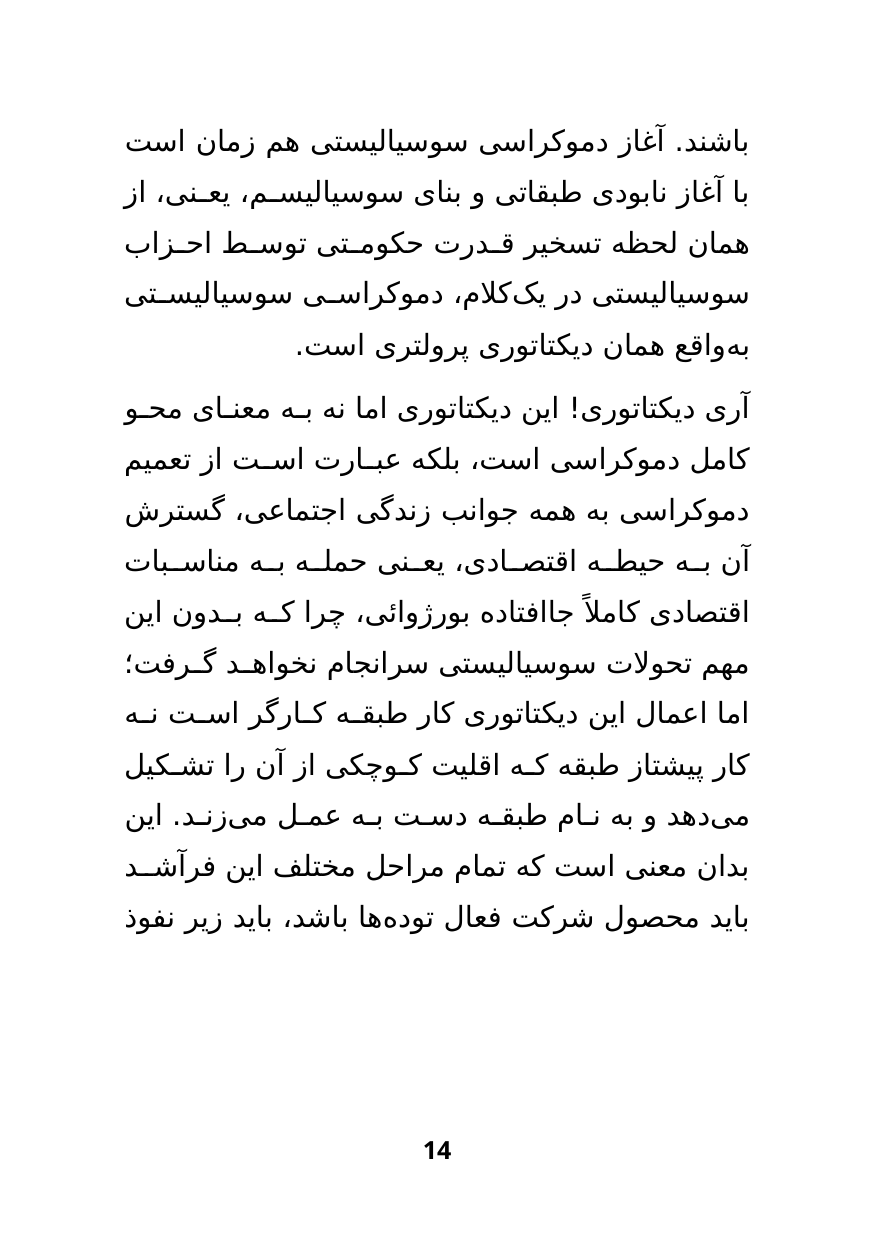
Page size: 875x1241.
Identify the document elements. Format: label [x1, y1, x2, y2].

text [124, 391, 750, 934]
text [124, 124, 750, 362]
